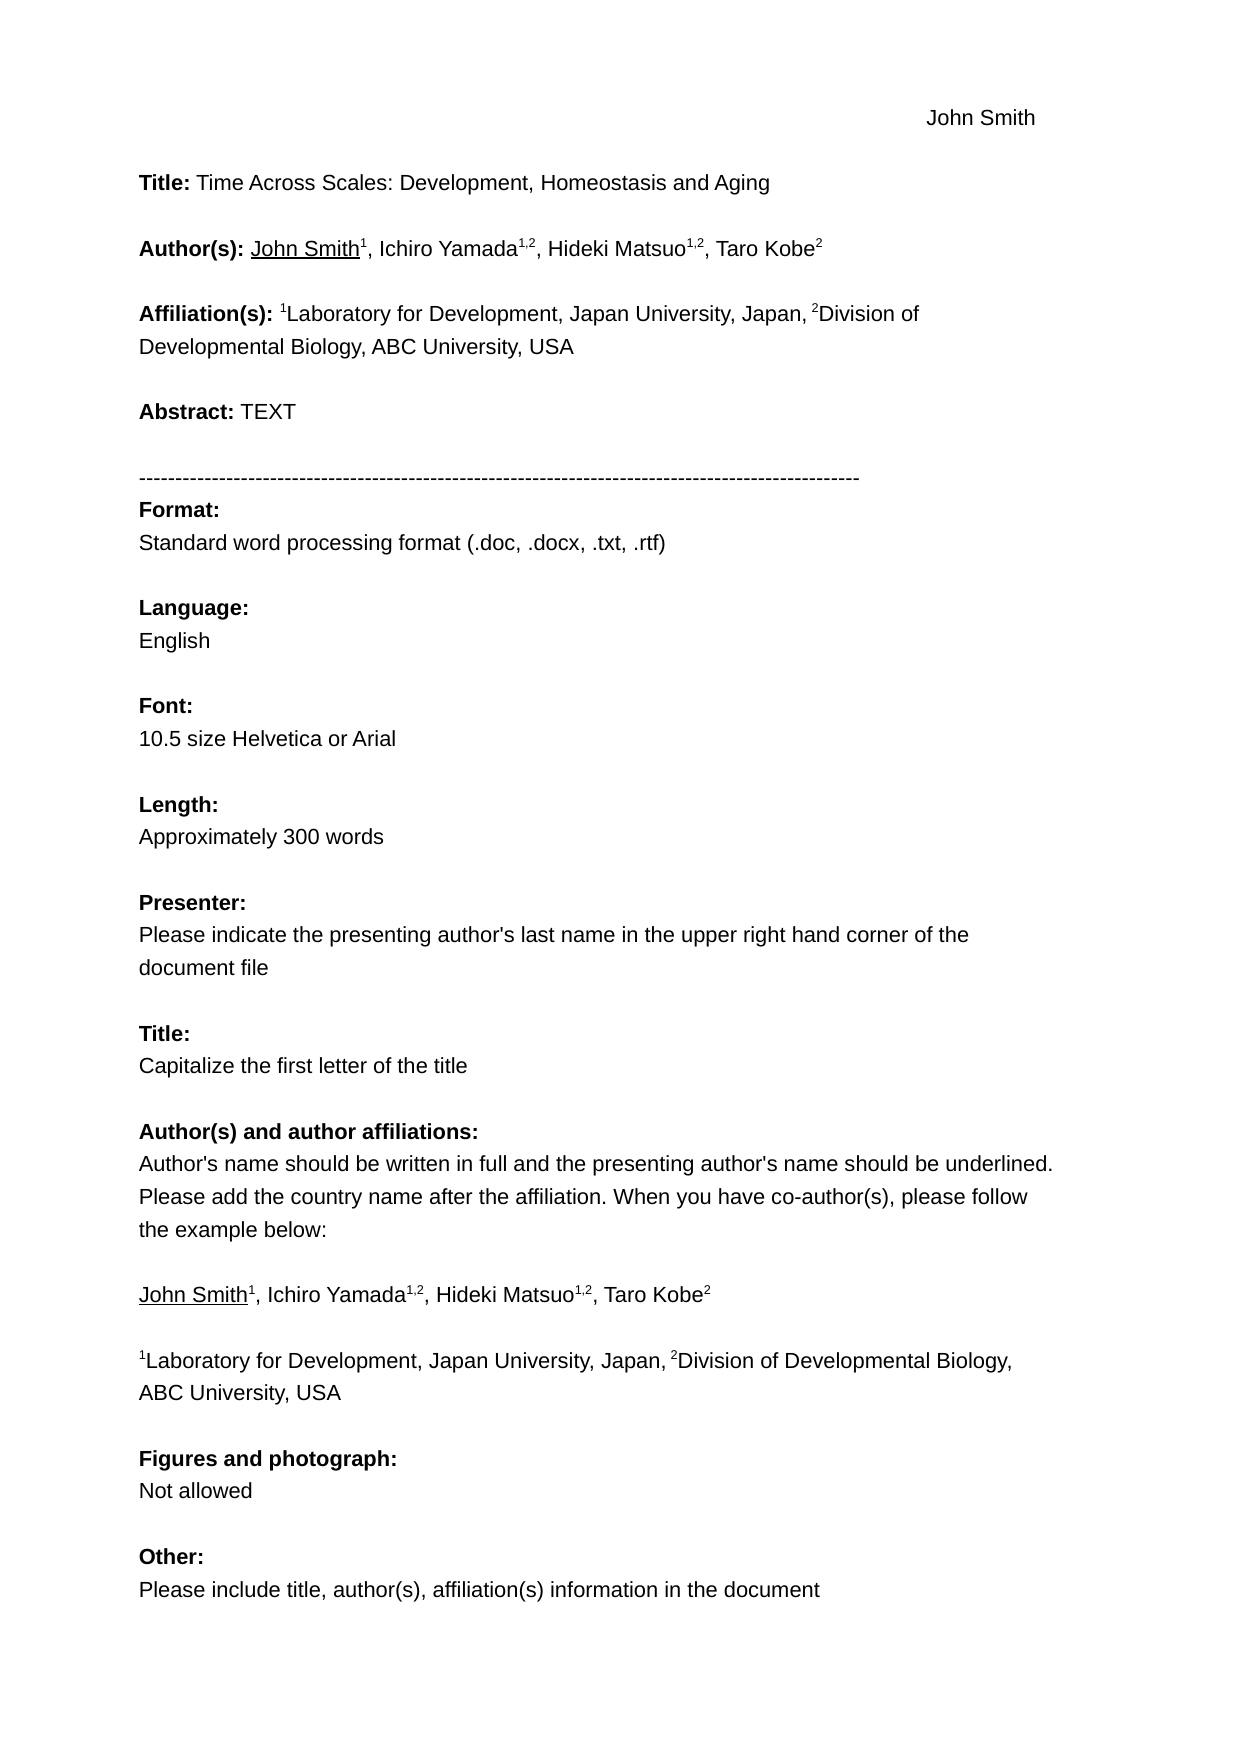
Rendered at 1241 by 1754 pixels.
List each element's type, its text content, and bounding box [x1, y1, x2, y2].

text 1Laboratory for Development, Japan University, Japan, 2Division of Developmental Biology, ABC University, USA [138, 1344, 1057, 1409]
text Affiliation(s): 1Laboratory for Development, Japan University, Japan, 2Division of Developmental Biology, ABC University, USA [138, 297, 1057, 363]
text 10.5 size Helvetica or Arial [138, 722, 1057, 755]
text Font: [138, 690, 1057, 722]
text Author(s) and author affiliations: [138, 1115, 1057, 1148]
text English [138, 624, 1057, 657]
text Approximately 300 words [138, 821, 1057, 853]
text Standard word processing format (.doc, .docx, .txt, .rtf) [138, 526, 1057, 559]
text Figures and photograph: [138, 1442, 1057, 1475]
text Not allowed [138, 1475, 1057, 1507]
text Please include title, author(s), affiliation(s) information in the document [138, 1573, 1057, 1606]
text Please indicate the presenting author's last name in the upper right hand corner of the document file [138, 919, 1057, 984]
text Presenter: [138, 886, 1057, 919]
text Author's name should be written in full and the presenting author's name should be underlined. Please add the country name after the affiliation. When you have co-author(s), please follow the example below: [138, 1148, 1057, 1246]
text Language: [138, 592, 1057, 624]
text Length: [138, 788, 1057, 821]
text Format: [138, 493, 1057, 526]
text Abstract: TEXT [138, 395, 1057, 428]
text Capitalize the first letter of the title [138, 1049, 1057, 1082]
text Other: [138, 1540, 1057, 1573]
text Author(s): John Smith1, Ichiro Yamada1,2, Hideki Matsuo1,2, Taro Kobe2 [138, 232, 1057, 264]
text John Smith [138, 101, 1057, 134]
text Title: [138, 1017, 1057, 1049]
text Title: Time Across Scales: Development, Homeostasis and Aging [138, 166, 1057, 199]
text --------------------------------------------------------------------------------------------------- [138, 461, 1057, 493]
text John Smith1, Ichiro Yamada1,2, Hideki Matsuo1,2, Taro Kobe2 [138, 1278, 1057, 1311]
